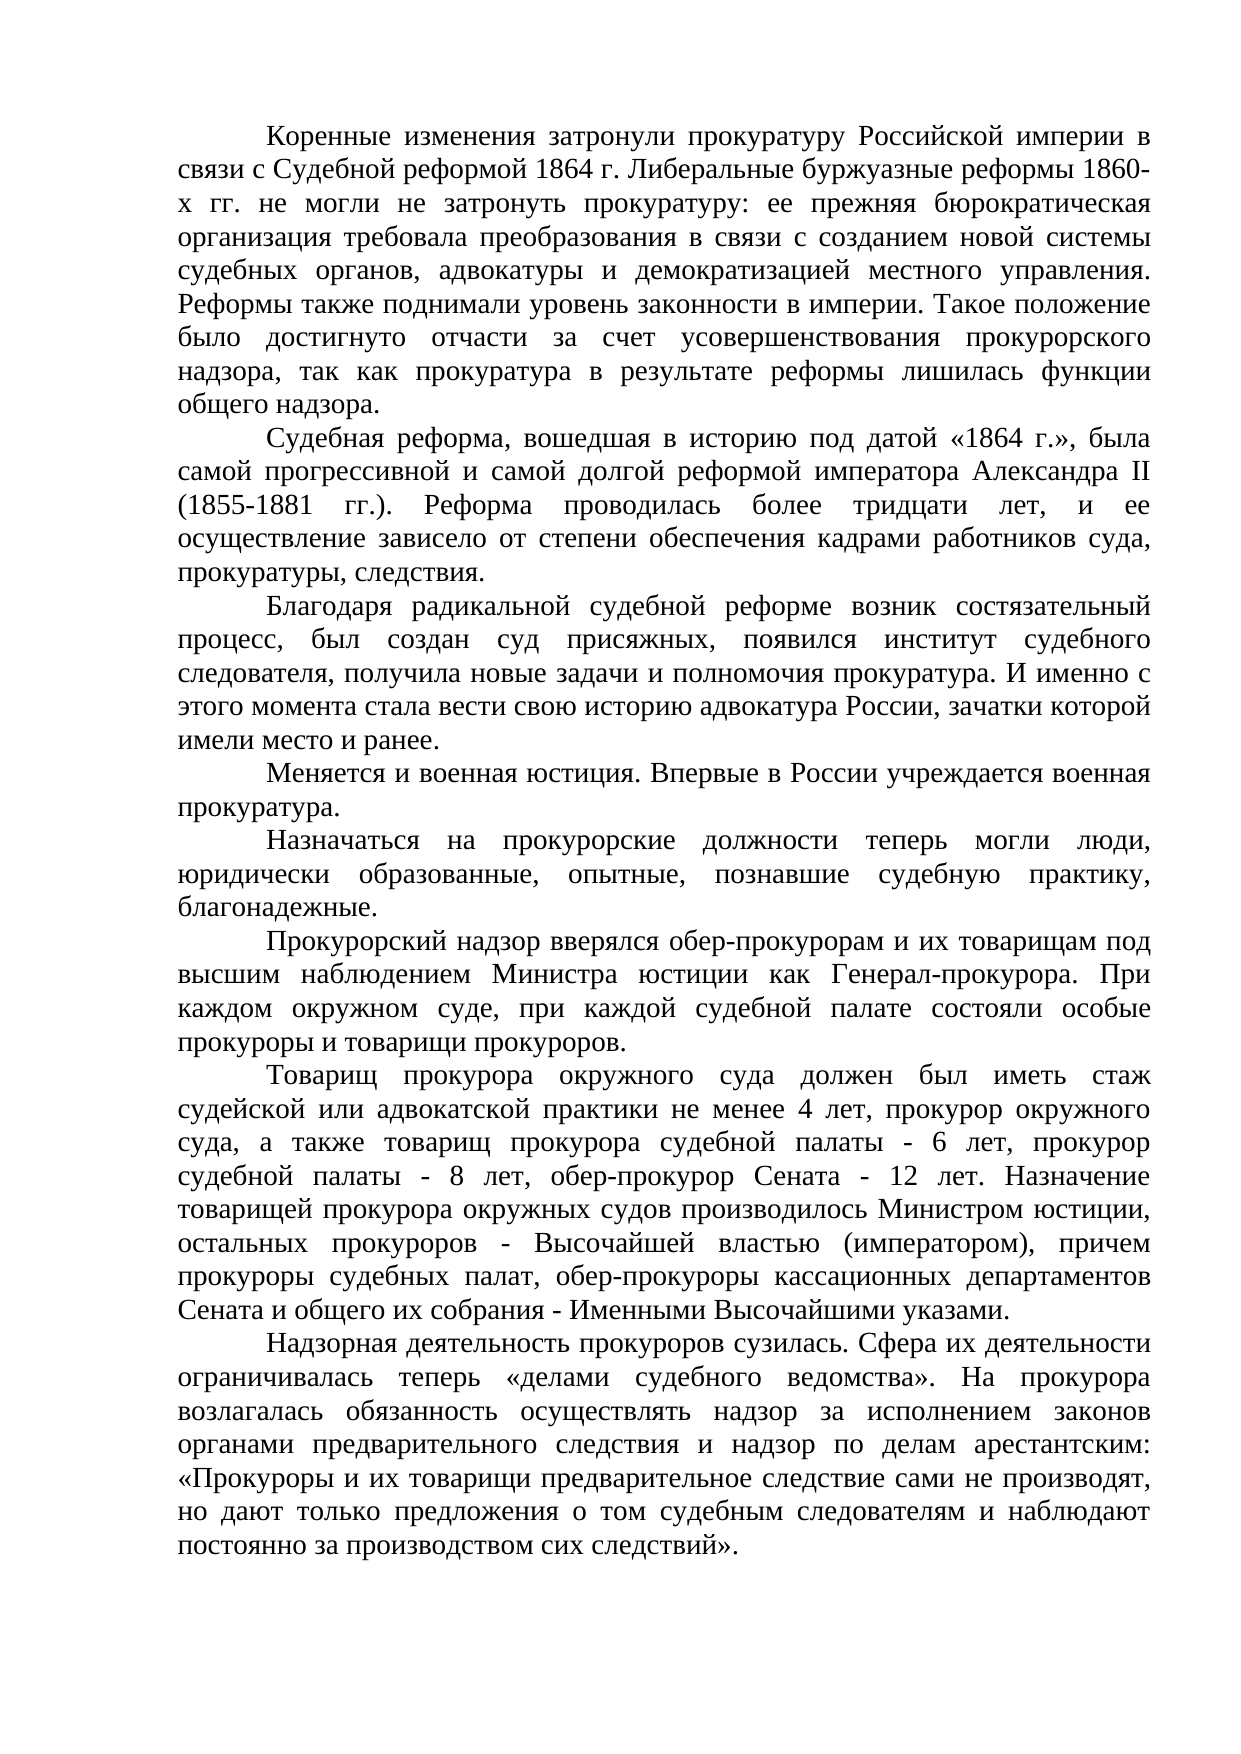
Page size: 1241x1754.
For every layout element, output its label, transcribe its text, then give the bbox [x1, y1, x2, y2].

text Назначаться на прокурорские должности теперь могли люди, юридически образованные, опытные, познавшие судебную практику, благонадежные. [177, 822, 1152, 923]
text Судебная реформа, вошедшая в историю под датой «1864 г.», была самой прогрессивной и самой долгой реформой императора Александра II (1855-1881 гг.). Реформа проводилась более тридцати лет, и ее осуществление зависело от степени обеспечения кадрами работников суда, прокуратуры, следствия. [177, 420, 1152, 588]
text Товарищ прокурора окружного суда должен был иметь стаж судейской или адвокатской практики не менее 4 лет, прокурор окружного суда, а также товарищ прокурора судебной палаты - 6 лет, прокурор судебной палаты - 8 лет, обер-прокурор Сената - 12 лет. Назначение товарищей прокурора окружных судов производилось Министром юстиции, остальных прокуроров - Высочайшей властью (императором), причем прокуроры судебных палат, обер-прокуроры кассационных департаментов Сената и общего их собрания - Именными Высочайшими указами. [177, 1057, 1152, 1326]
text Меняется и военная юстиция. Впервые в России учреждается военная прокуратура. [177, 755, 1152, 822]
text Благодаря радикальной судебной реформе возник состязательный процесс, был создан суд присяжных, появился институт судебного следователя, получила новые задачи и полномочия прокуратура. И именно с этого момента стала вести свою историю адвокатура России, зачатки которой имели место и ранее. [177, 588, 1152, 755]
text Прокурорский надзор вверялся обер-прокурорам и их товарищам под высшим наблюдением Министра юстиции как Генерал-прокурора. При каждом окружном суде, при каждой судебной палате состояли особые прокуроры и товарищи прокуроров. [177, 923, 1152, 1057]
text Коренные изменения затронули прокуратуру Российской империи в связи с Судебной реформой 1864 г. Либеральные буржуазные реформы 1860-х гг. не могли не затронуть прокуратуру: ее прежняя бюрократическая организация требовала преобразования в связи с созданием новой системы судебных органов, адвокатуры и демократизацией местного управления. Реформы также поднимали уровень законности в империи. Такое положение было достигнуто отчасти за счет усовершенствования прокурорского надзора, так как прокуратура в результате реформы лишилась функции общего надзора. [177, 118, 1152, 420]
text Надзорная деятельность прокуроров сузилась. Сфера их деятельности ограничивалась теперь «делами судебного ведомства». На прокурора возлагалась обязанность осуществлять надзор за исполнением законов органами предварительного следствия и надзор по делам арестантским: «Прокуроры и их товарищи предварительное следствие сами не производят, но дают только предложения о том судебным следователям и наблюдают постоянно за производством сих следствий». [177, 1326, 1152, 1560]
